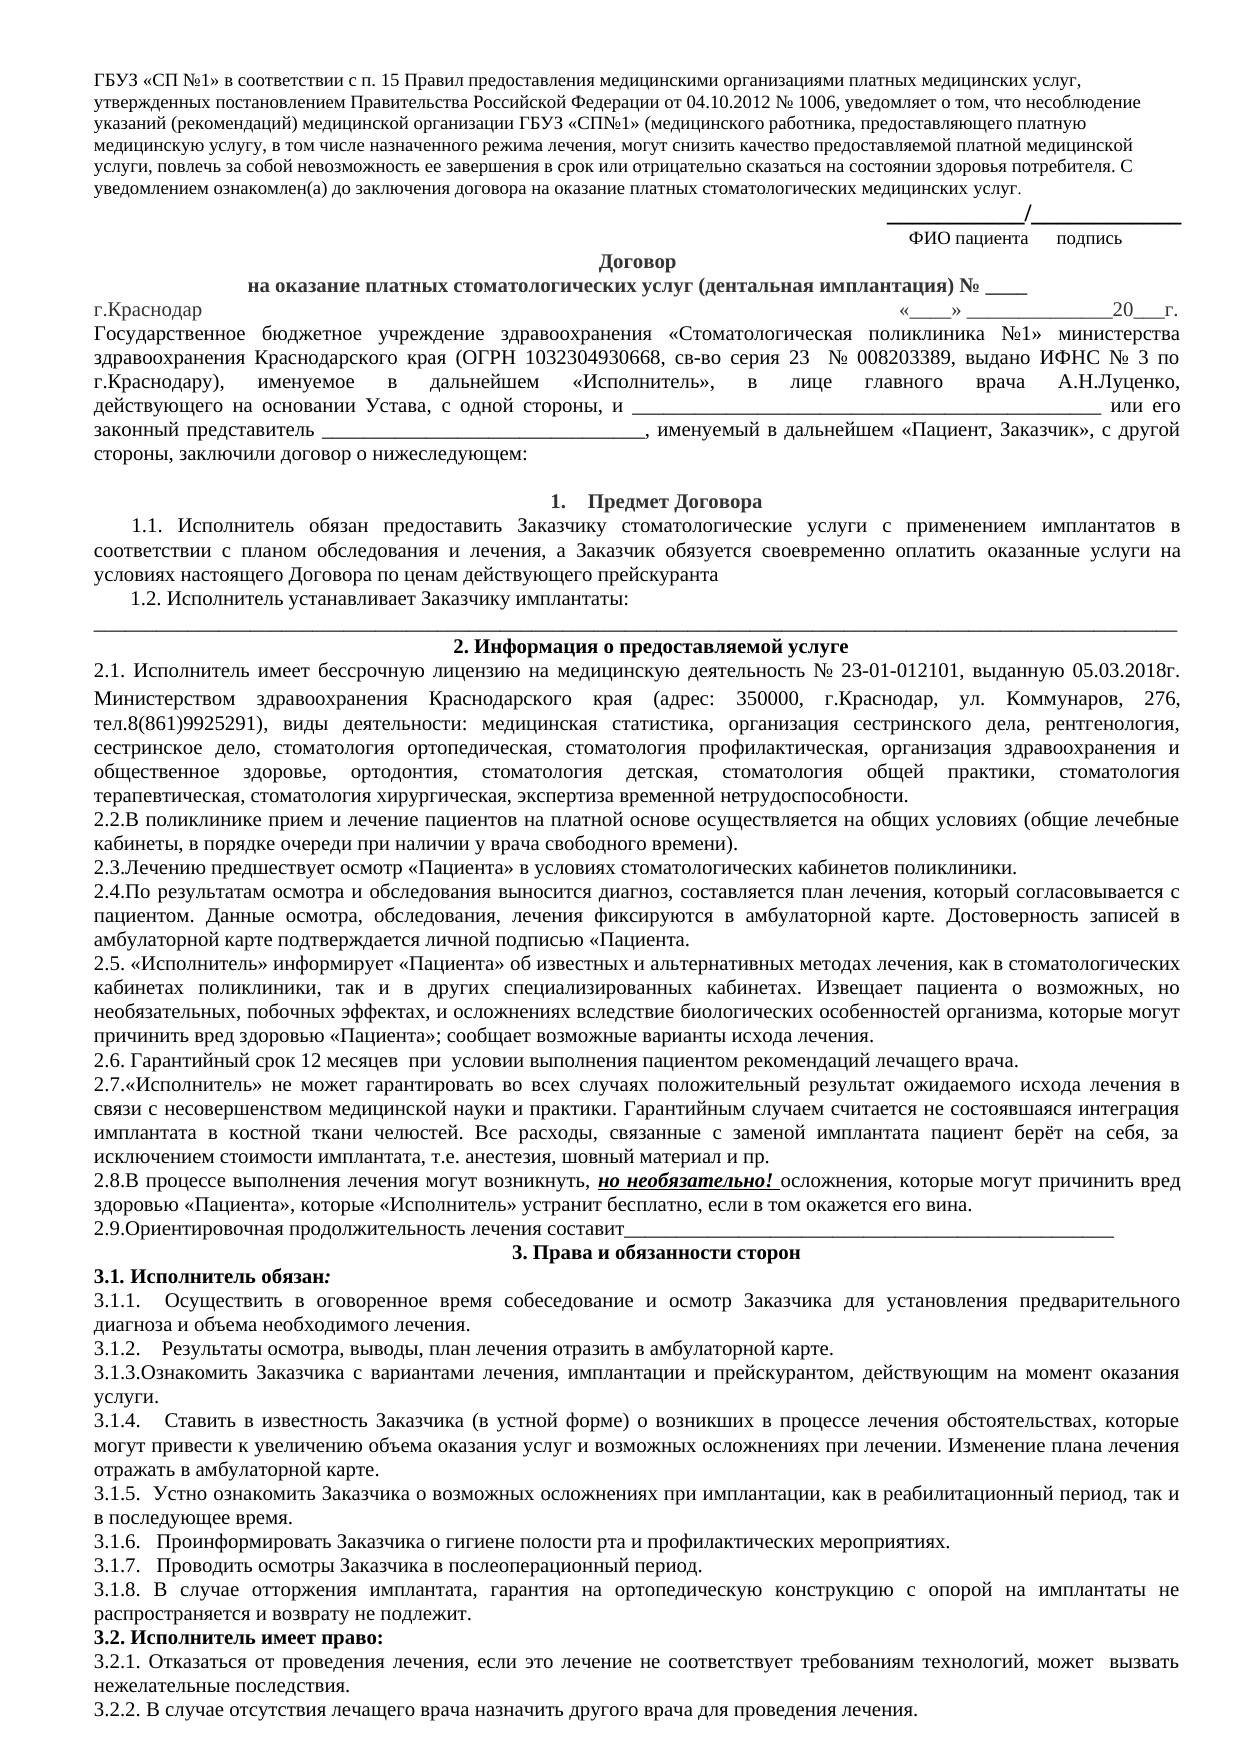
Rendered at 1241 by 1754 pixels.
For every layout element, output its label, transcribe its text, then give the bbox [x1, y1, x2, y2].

text 2.4.По результатам осмотра и обследования выносится диагноз, составляется план лечения, который согласовывается с пациентом. Данные осмотра, обследования, лечения фиксируются в амбулаторной карте. Достоверность записей в амбулаторной карте подтверждается личной подписью «Пациента. [94, 879, 1181, 951]
text 3.1.5. Устно ознакомить Заказчика о возможных осложнениях при имплантации, как в реабилитационный период, так и в последующее время. [94, 1481, 1181, 1529]
text 2.3.Лечению предшествует осмотр «Пациента» в условиях стоматологических кабинетов поликлиники. [94, 855, 1181, 879]
text г.Краснодар «____» ______________20___г. [94, 297, 1181, 321]
text 3.1.7. Проводить осмотры Заказчика в послеоперационный период. [94, 1553, 1181, 1577]
text 3.2.2. В случае отсутствия лечащего врача назначить другого врача для проведения лечения. [94, 1697, 1181, 1721]
text 3.1.2. Результаты осмотра, выводы, план лечения отразить в амбулаторной карте. [94, 1336, 1181, 1360]
text ФИО пациента подпись [94, 227, 1181, 249]
text 3.1.8. В случае отторжения имплантата, гарантия на ортопедическую конструкцию с опорой на имплантаты не распространяется и возврату не подлежит. [94, 1577, 1181, 1625]
text 2.8.В процессе выполнения лечения могут возникнуть, но необязательно! осложнения, которые могут причинить вред здоровью «Пациента», которые «Исполнитель» устранит бесплатно, если в том окажется его вина. [94, 1168, 1181, 1216]
text 2.5. «Исполнитель» информирует «Пациента» об известных и альтернативных методах лечения, как в стоматологических кабинетах поликлиники, так и в других специализированных кабинетах. Извещает пациента о возможных, но необязательных, побочных эффектах, и осложнениях вследствие биологических особенностей организма, которые могут причинить вред здоровью «Пациента»; сообщает возможные варианты исхода лечения. [94, 951, 1181, 1047]
text 3.1. Исполнитель обязан: [94, 1264, 1181, 1288]
text 3.1.3.Ознакомить Заказчика с вариантами лечения, имплантации и прейскурантом, действующим на момент оказания услуги. [94, 1360, 1181, 1408]
text ГБУЗ «СП №1» в соответствии с п. 15 Правил предоставления медицинскими организациями платных медицинских услуг, утвержденных постановлением Правительства Российской Федерации от 04.10.2012 № 1006, уведомляет о том, что несоблюдение указаний (рекомендаций) медицинской организации ГБУЗ «СП№1» (медицинского работника, предоставляющего платную медицинскую услугу, в том числе назначенного режима лечения, могут снизить качество предоставляемой платной медицинской услуги, повлечь за собой невозможность ее завершения в срок или отрицательно сказаться на состоянии здоровья потребителя. С уведомлением ознакомлен(а) до заключения договора на оказание платных стоматологических медицинских услуг. [94, 69, 1181, 198]
text 3.1.1. Осуществить в оговоренное время собеседование и осмотр Заказчика для установления предварительного диагноза и объема необходимого лечения. [94, 1288, 1181, 1336]
list Предмет Договора [131, 489, 1181, 513]
text 1.2. Исполнитель устанавливает Заказчику имплантаты: ________________________________________________________________________________________________________ [94, 586, 1181, 634]
text 2.6. Гарантийный срок 12 месяцев при условии выполнения пациентом рекомендаций лечащего врача. [94, 1047, 1181, 1072]
text 2.1. Исполнитель имеет бессрочную лицензию на медицинскую деятельность № 23-01-012101, выданную 05.03.2018г. Министерством здравоохранения Краснодарского края (адрес: 350000, г.Краснодар, ул. Коммунаров, 276, тел.8(861)9925291), виды деятельности: медицинская статистика, организация сестринского дела, рентгенология, сестринское дело, стоматология ортопедическая, стоматология профилактическая, организация здравоохранения и общественное здоровье, ортодонтия, стоматология детская, стоматология общей практики, стоматология терапевтическая, стоматология хирургическая, экспертиза временной нетрудоспособности. [94, 658, 1181, 807]
text 2.9.Ориентировочная продолжительность лечения составит_______________________________________________ [94, 1216, 1181, 1240]
text на оказание платных стоматологических услуг (дентальная имплантация) № ____ [94, 273, 1181, 297]
text 2.2.В поликлинике прием и лечение пациентов на платной основе осуществляется на общих условиях (общие лечебные кабинеты, в порядке очереди при наличии у врача свободного времени). [94, 807, 1181, 855]
text 3.1.6. Проинформировать Заказчика о гигиене полости рта и профилактических мероприятиях. [94, 1529, 1181, 1553]
text Договор [94, 249, 1181, 273]
text ___________/____________ [94, 198, 1181, 227]
text 3.2.1. Отказаться от проведения лечения, если это лечение не соответствует требованиям технологий, может вызвать нежелательные последствия. [94, 1649, 1181, 1697]
text 2.7.«Исполнитель» не может гарантировать во всех случаях положительный результат ожидаемого исхода лечения в связи с несовершенством медицинской науки и практики. Гарантийным случаем считается не состоявшаяся интеграция имплантата в костной ткани челюстей. Все расходы, связанные с заменой имплантата пациент берёт на себя, за исключением стоимости имплантата, т.е. анестезия, шовный материал и пр. [94, 1072, 1181, 1168]
text 3.1.4. Ставить в известность Заказчика (в устной форме) о возникших в процессе лечения обстоятельствах, которые могут привести к увеличению объема оказания услуг и возможных осложнениях при лечении. Изменение плана лечения отражать в амбулаторной карте. [94, 1408, 1181, 1481]
text 3.2. Исполнитель имеет право: [94, 1625, 1181, 1649]
text Государственное бюджетное учреждение здравоохранения «Стоматологическая поликлиника №1» министерства здравоохранения Краснодарского края (ОГРН 1032304930668, св-во серия 23 № 008203389, выдано ИФНС № 3 по г.Краснодару), именуемое в дальнейшем «Исполнитель», в лице главного врача А.Н.Луценко, действующего на основании Устава, с одной стороны, и _____________________________________________ или его законный представитель _______________________________, именуемый в дальнейшем «Пациент, Заказчик», с другой стороны, заключили договор о нижеследующем: [94, 321, 1181, 465]
text 2. Информация о предоставляемой услуге [94, 634, 1181, 658]
list 1.1. Исполнитель обязан предоставить Заказчику стоматологические услуги с применением имплантатов в соответствии с планом обследования и лечения, а Заказчик обязуется своевременно оплатить оказанные услуги на условиях настоящего Договора по ценам действующего прейскуранта [94, 513, 1181, 586]
text 3. Права и обязанности сторон [131, 1240, 1181, 1264]
